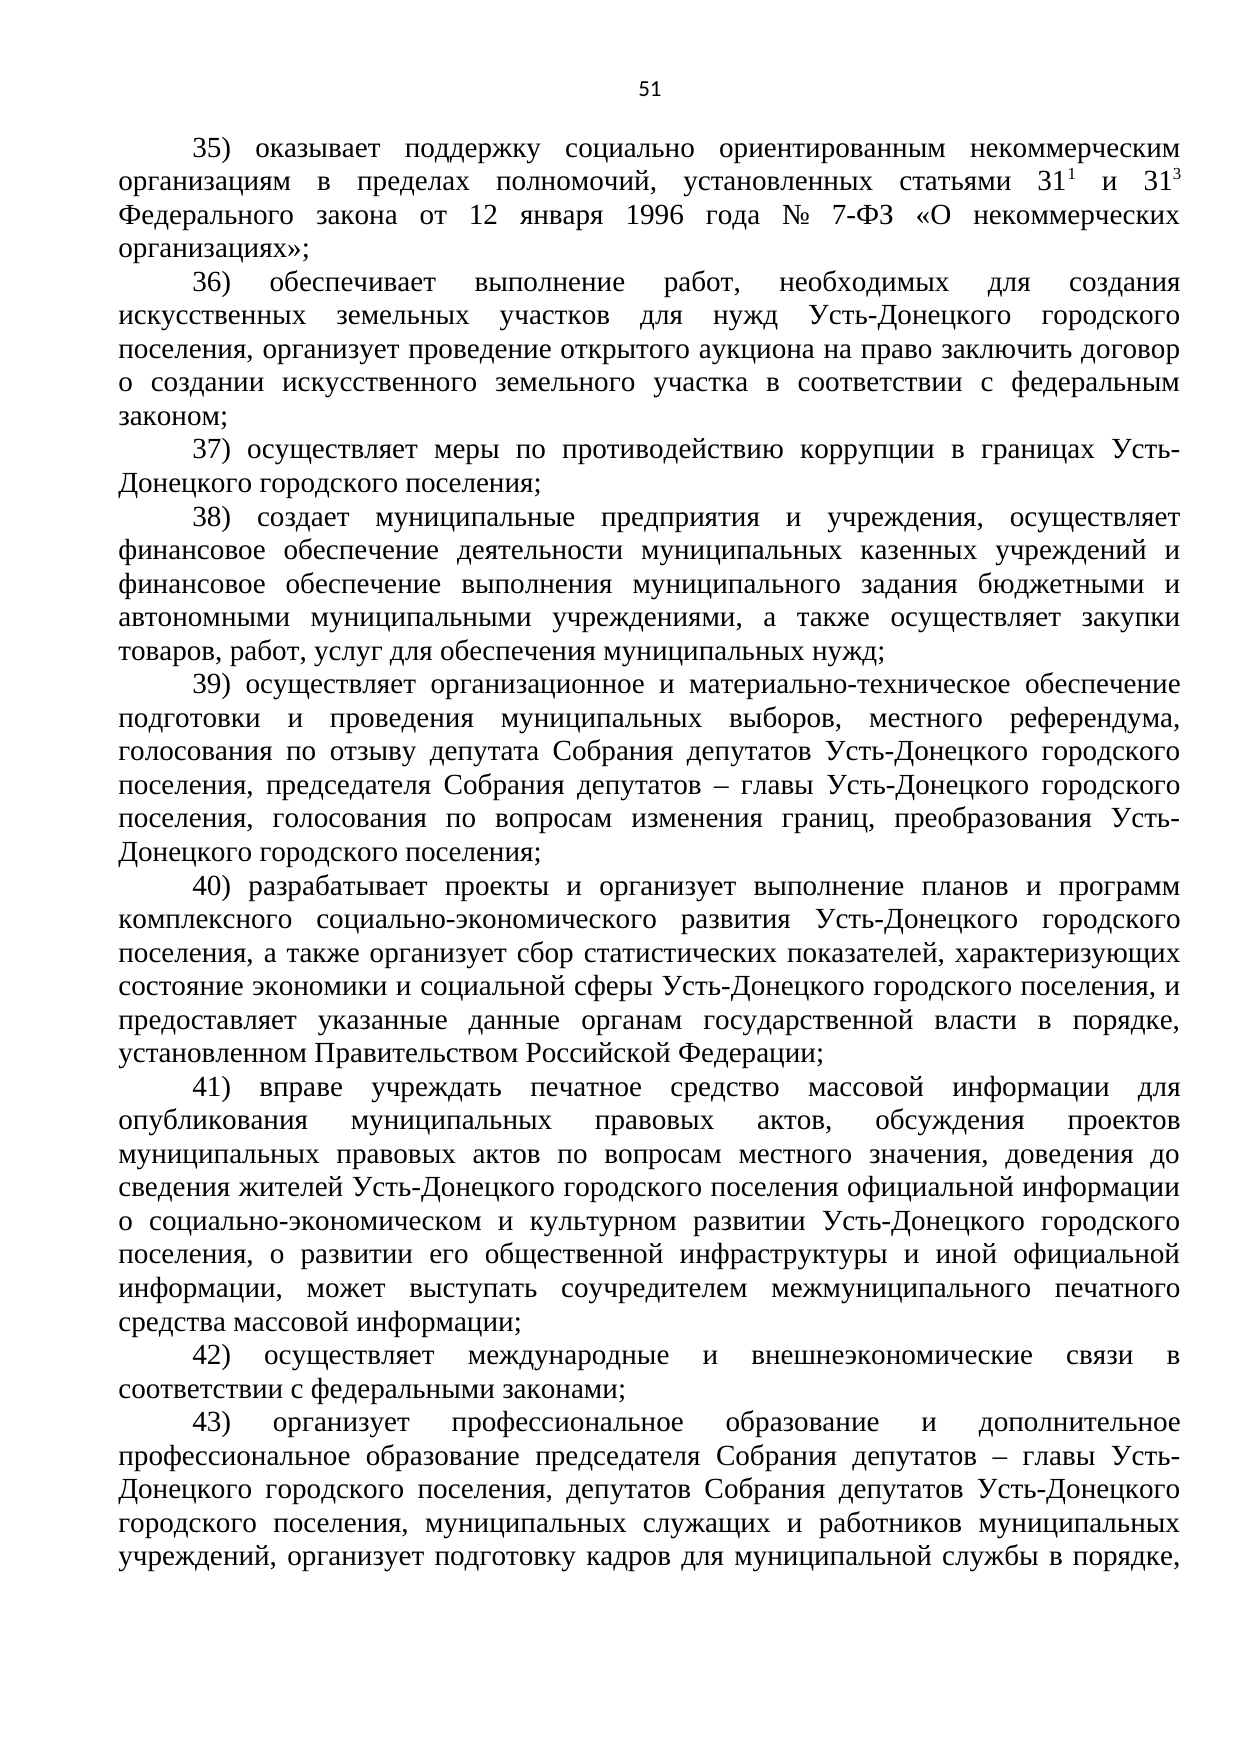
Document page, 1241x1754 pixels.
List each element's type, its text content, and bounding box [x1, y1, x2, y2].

text 42) осуществляет международные и внешнеэкономические связи в соответствии с федеральными законами; [118, 1337, 1181, 1404]
text 40) разрабатывает проекты и организует выполнение планов и программ комплексного социально-экономического развития Усть-Донецкого городского поселения, а также организует сбор статистических показателей, характеризующих состояние экономики и социальной сферы Усть-Донецкого городского поселения, и предоставляет указанные данные органам государственной власти в порядке, установленном Правительством Российской Федерации; [118, 868, 1181, 1069]
text 38) создает муниципальные предприятия и учреждения, осуществляет финансовое обеспечение деятельности муниципальных казенных учреждений и финансовое обеспечение выполнения муниципального задания бюджетными и автономными муниципальными учреждениями, а также осуществляет закупки товаров, работ, услуг для обеспечения муниципальных нужд; [118, 499, 1181, 666]
text 37) осуществляет меры по противодействию коррупции в границах Усть-Донецкого городского поселения; [118, 432, 1181, 499]
text 36) обеспечивает выполнение работ, необходимых для создания искусственных земельных участков для нужд Усть-Донецкого городского поселения, организует проведение открытого аукциона на право заключить договор о создании искусственного земельного участка в соответствии с федеральным законом; [118, 264, 1181, 432]
text 41) вправе учреждать печатное средство массовой информации для опубликования муниципальных правовых актов, обсуждения проектов муниципальных правовых актов по вопросам местного значения, доведения до сведения жителей Усть-Донецкого городского поселения официальной информации о социально-экономическом и культурном развитии Усть-Донецкого городского поселения, о развитии его общественной инфраструктуры и иной официальной информации, может выступать соучредителем межмуниципального печатного средства массовой информации; [118, 1069, 1181, 1337]
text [118, 1404, 1181, 1572]
text 39) осуществляет организационное и материально-техническое обеспечение подготовки и проведения муниципальных выборов, местного референдума, голосования по отзыву депутата Собрания депутатов Усть-Донецкого городского поселения, председателя Собрания депутатов – главы Усть-Донецкого городского поселения, голосования по вопросам изменения границ, преобразования Усть-Донецкого городского поселения; [118, 666, 1181, 868]
text 35) оказывает поддержку социально ориентированным некоммерческим организациям в пределах полномочий, установленных статьями 311 и 313 Федерального закона от 12 января 1996 года № 7-ФЗ «О некоммерческих организациях»; [118, 130, 1181, 264]
